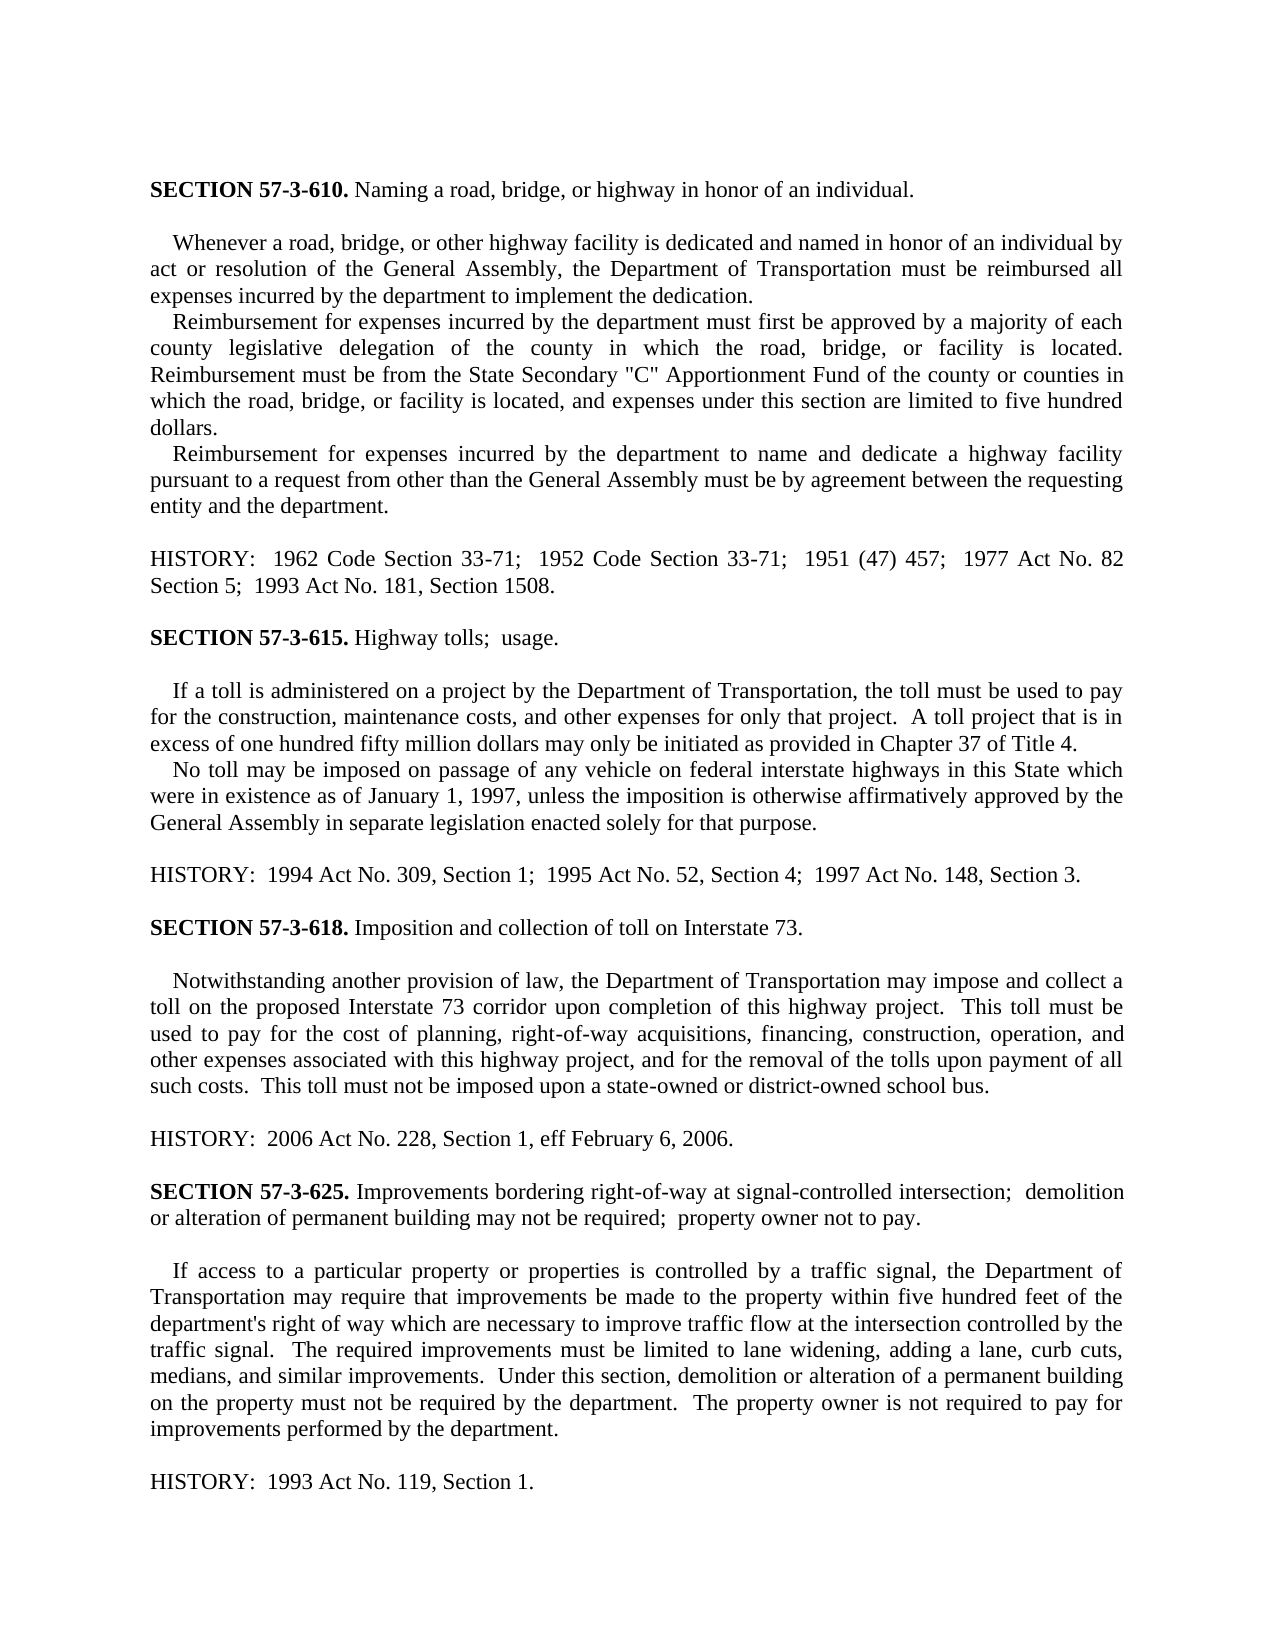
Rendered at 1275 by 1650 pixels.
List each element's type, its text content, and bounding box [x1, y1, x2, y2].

text HISTORY: 2006 Act No. 228, Section 1, eff February 6, 2006. [150, 1125, 1125, 1151]
text If access to a particular property or properties is controlled by a traffic signal, the Department of Transportation may require that improvements be made to the property within five hundred feet of the department's right of way which are necessary to improve traffic flow at the intersection controlled by the traffic signal. The required improvements must be limited to lane widening, adding a lane, curb cuts, medians, and similar improvements. Under this section, demolition or alteration of a permanent building on the property must not be required by the department. The property owner is not required to pay for improvements performed by the department. [150, 1257, 1125, 1441]
text HISTORY: 1993 Act No. 119, Section 1. [150, 1468, 1125, 1494]
text HISTORY: 1962 Code Section 33-71; 1952 Code Section 33-71; 1951 (47) 457; 1977 Act No. 82 Section 5; 1993 Act No. 181, Section 1508. [150, 545, 1125, 598]
text HISTORY: 1994 Act No. 309, Section 1; 1995 Act No. 52, Section 4; 1997 Act No. 148, Section 3. [150, 862, 1125, 888]
text SECTION 57-3-625. Improvements bordering right-of-way at signal-controlled intersection; demolition or alteration of permanent building may not be required; property owner not to pay. [150, 1178, 1125, 1231]
text SECTION 57-3-618. Imposition and collection of toll on Interstate 73. [150, 914, 1125, 941]
text If a toll is administered on a project by the Department of Transportation, the toll must be used to pay for the construction, maintenance costs, and other expenses for only that project. A toll project that is in excess of one hundred fifty million dollars may only be initiated as provided in Chapter 37 of Title 4. [150, 677, 1125, 756]
text Reimbursement for expenses incurred by the department to name and dedicate a highway facility pursuant to a request from other than the General Assembly must be by agreement between the requesting entity and the department. [150, 440, 1125, 519]
text No toll may be imposed on passage of any vehicle on federal interstate highways in this State which were in existence as of January 1, 1997, unless the imposition is otherwise affirmatively approved by the General Assembly in separate legislation enacted solely for that purpose. [150, 756, 1125, 835]
text Reimbursement for expenses incurred by the department must first be approved by a majority of each county legislative delegation of the county in which the road, bridge, or facility is located. Reimbursement must be from the State Secondary "C" Apportionment Fund of the county or counties in which the road, bridge, or facility is located, and expenses under this section are limited to five hundred dollars. [150, 308, 1125, 440]
text Whenever a road, bridge, or other highway facility is dedicated and named in honor of an individual by act or resolution of the General Assembly, the Department of Transportation must be reimbursed all expenses incurred by the department to implement the dedication. [150, 229, 1125, 308]
text SECTION 57-3-610. Naming a road, bridge, or highway in honor of an individual. [150, 176, 1125, 203]
text SECTION 57-3-615. Highway tolls; usage. [150, 624, 1125, 651]
text Notwithstanding another provision of law, the Department of Transportation may impose and collect a toll on the proposed Interstate 73 corridor upon completion of this highway project. This toll must be used to pay for the cost of planning, right-of-way acquisitions, financing, construction, operation, and other expenses associated with this highway project, and for the removal of the tolls upon payment of all such costs. This toll must not be imposed upon a state-owned or district-owned school bus. [150, 967, 1125, 1099]
